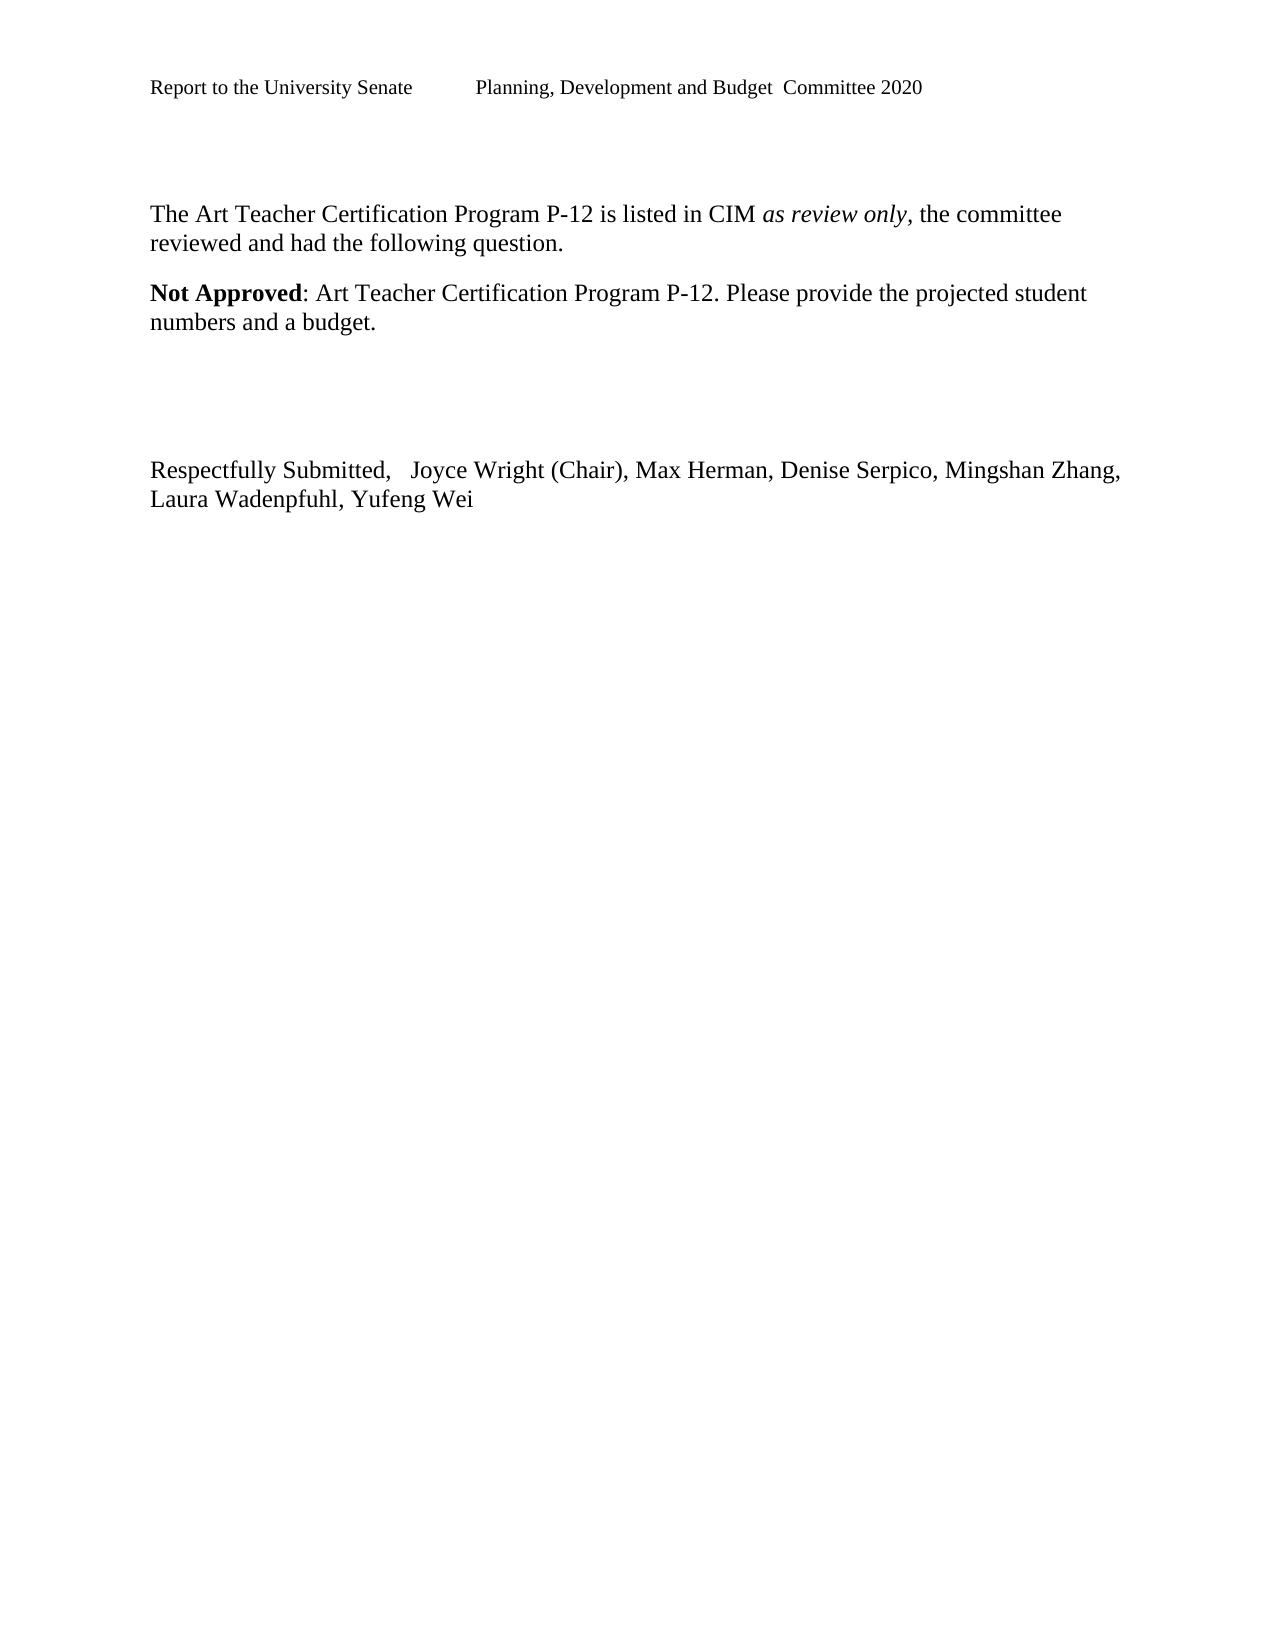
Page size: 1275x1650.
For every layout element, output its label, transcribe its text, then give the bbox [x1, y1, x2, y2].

text The Art Teacher Certification Program P-12 is listed in CIM as review only, the committee reviewed and had the following question. [150, 199, 1125, 257]
text Respectfully Submitted, Joyce Wright (Chair), Max Herman, Denise Serpico, Mingshan Zhang, Laura Wadenpfuhl, Yufeng Wei [150, 455, 1125, 513]
text Not Approved: Art Teacher Certification Program P-12. Please provide the projected student numbers and a budget. [150, 278, 1125, 335]
